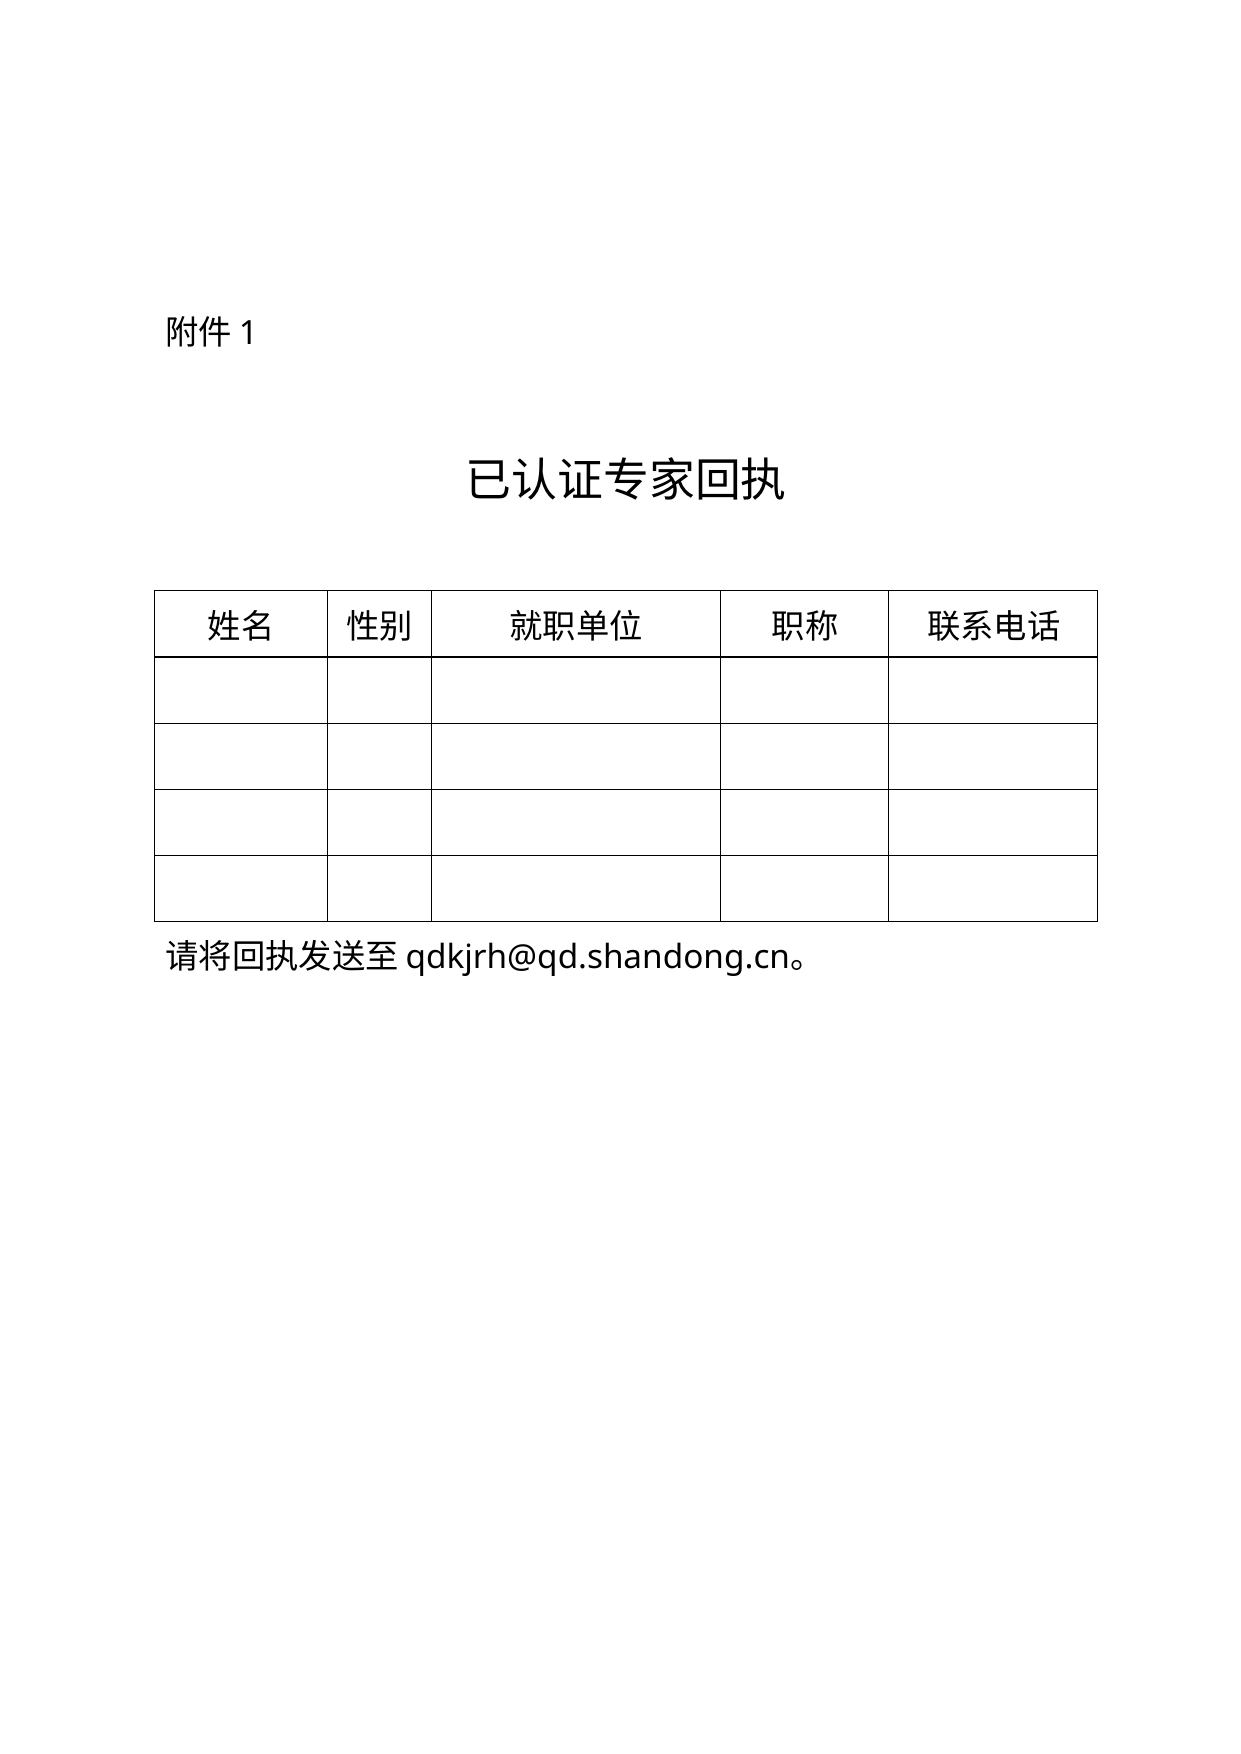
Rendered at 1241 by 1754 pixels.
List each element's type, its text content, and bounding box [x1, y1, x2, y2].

table_cell [721, 658, 888, 722]
table_header 职称 [721, 591, 888, 656]
table_cell [889, 658, 1097, 722]
text 附件1 [165, 298, 1087, 363]
table_cell [432, 658, 720, 722]
table_cell [328, 658, 431, 722]
table_cell [889, 856, 1097, 921]
table_header 联系电话 [889, 591, 1097, 656]
table_cell [432, 790, 720, 854]
text 请将回执发送至qdkjrh@qd.shandong.cn。 [165, 922, 1087, 987]
table_cell [155, 790, 327, 854]
table_header 性别 [328, 591, 431, 656]
text 已认证专家回执 [165, 428, 1087, 525]
table_cell [889, 724, 1097, 788]
table_cell [721, 790, 888, 854]
table_cell [889, 790, 1097, 854]
table_cell [155, 724, 327, 788]
table_cell [432, 856, 720, 921]
table_cell [721, 724, 888, 788]
table_header 就职单位 [432, 591, 720, 656]
table_header 姓名 [155, 591, 327, 656]
table_cell [721, 856, 888, 921]
table_cell [328, 790, 431, 854]
table_cell [155, 658, 327, 722]
table_cell [328, 856, 431, 921]
table_cell [155, 856, 327, 921]
table_cell [328, 724, 431, 788]
table_cell [432, 724, 720, 788]
